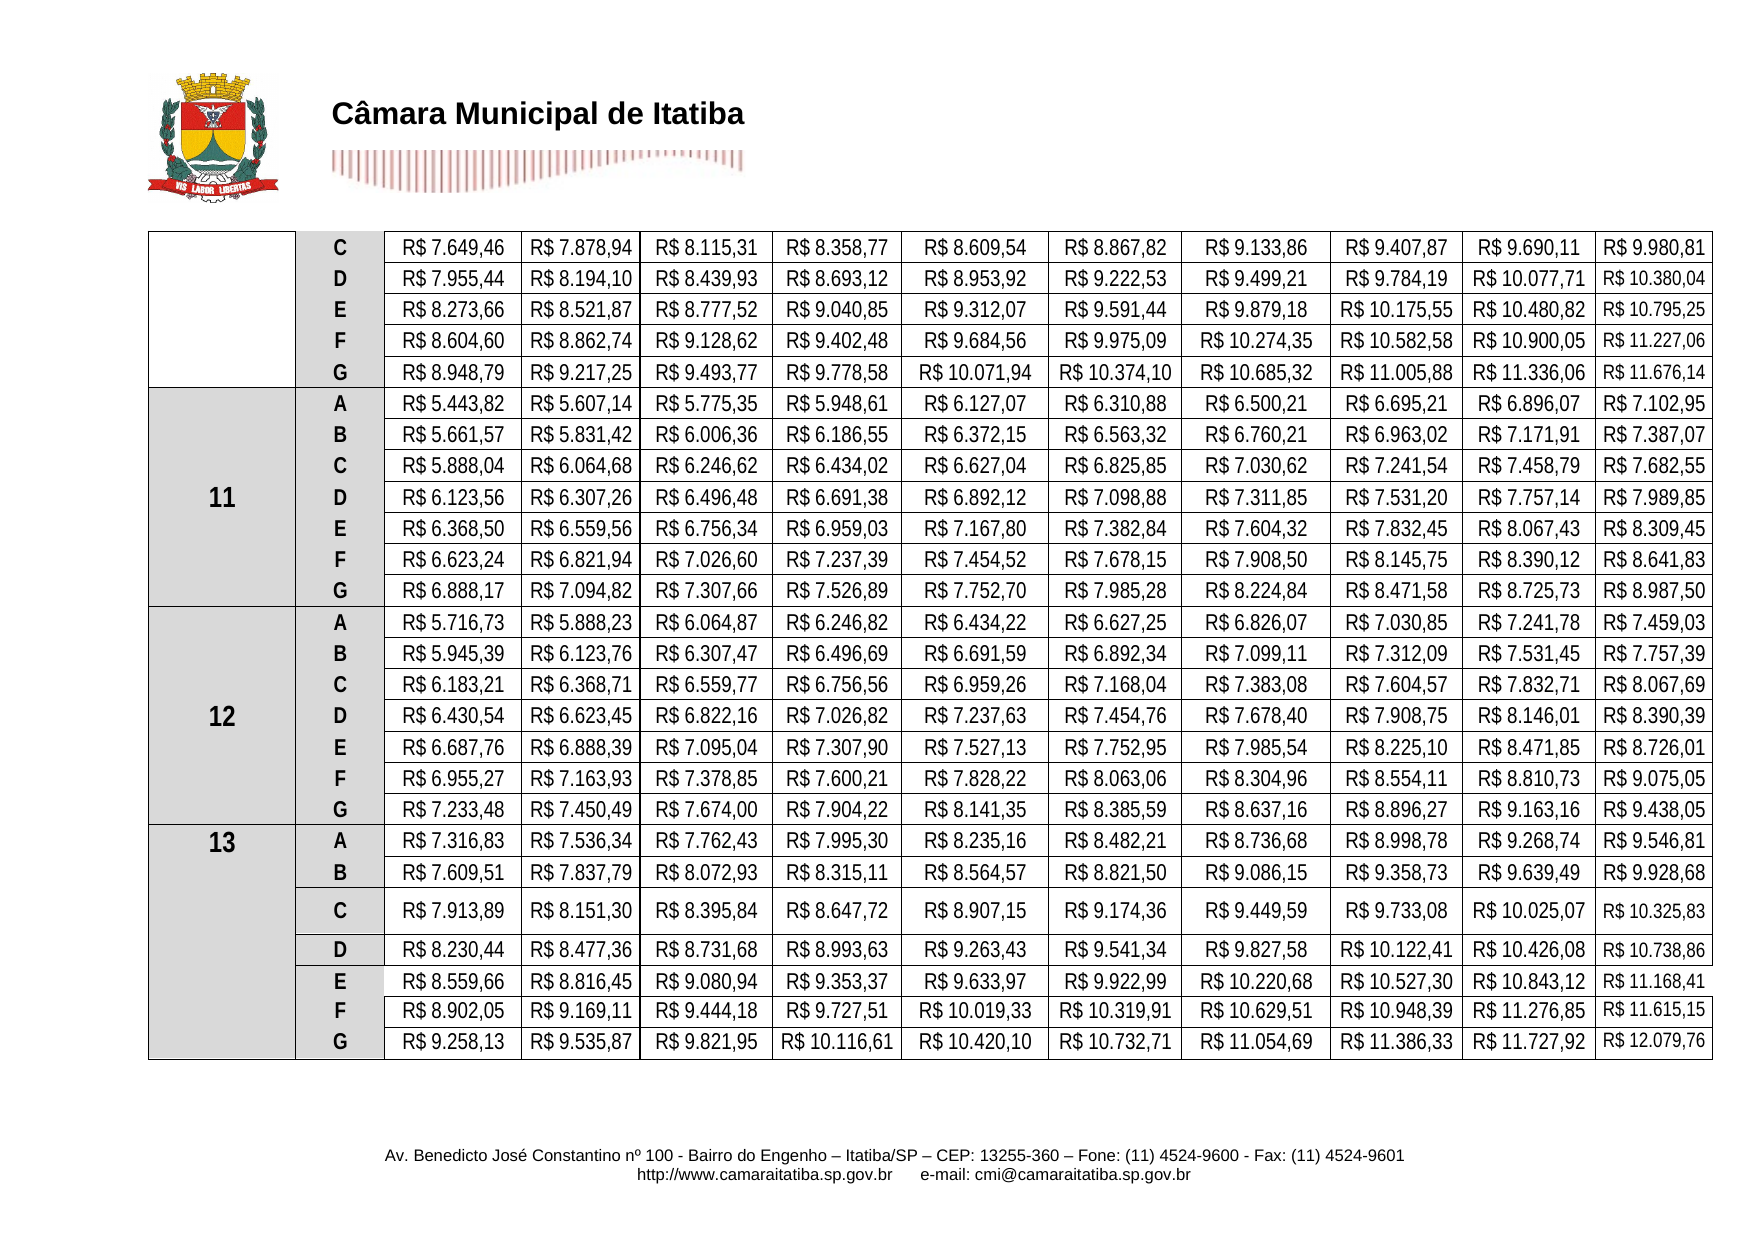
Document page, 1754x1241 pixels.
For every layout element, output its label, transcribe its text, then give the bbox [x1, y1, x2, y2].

table_cell 12 [149, 607, 295, 824]
table_cell R$ 6.559,77 [641, 669, 772, 699]
table_cell R$ 6.496,48 [641, 482, 772, 512]
table_cell R$ 5.716,73 [385, 607, 521, 637]
table_cell R$ 7.307,90 [773, 732, 901, 762]
table_cell R$ 10.025,07 [1463, 888, 1595, 933]
table_cell R$ 7.167,80 [902, 513, 1048, 543]
table_cell R$ 10.948,39 [1331, 997, 1462, 1027]
table_cell R$ 7.163,93 [522, 763, 639, 793]
table_cell R$ 8.896,27 [1331, 794, 1462, 824]
picture [331, 150, 746, 193]
table_cell R$ 6.434,22 [902, 607, 1048, 637]
table_cell R$ 7.955,44 [385, 263, 521, 293]
table_cell R$ 9.222,53 [1049, 263, 1181, 293]
table_cell R$ 9.922,99 [1049, 966, 1181, 996]
table_cell R$ 6.959,26 [902, 669, 1048, 699]
table_cell R$ 7.609,51 [385, 857, 521, 887]
table_cell R$ 6.691,38 [773, 482, 901, 512]
table_cell R$ 9.778,58 [773, 357, 901, 387]
table_cell R$ 7.307,66 [641, 575, 772, 606]
table_cell R$ 10.420,10 [902, 1028, 1048, 1058]
table_cell R$ 6.955,27 [385, 763, 521, 793]
table_cell A [296, 607, 384, 637]
table_cell R$ 6.892,34 [1049, 638, 1181, 668]
table_cell R$ 6.430,54 [385, 700, 521, 731]
table_cell R$ 6.500,21 [1182, 388, 1330, 418]
table_cell R$ 6.623,45 [522, 700, 639, 731]
table_cell R$ 8.146,01 [1463, 700, 1595, 731]
table_cell R$ 7.383,08 [1182, 669, 1330, 699]
table_cell R$ 10.480,82 [1463, 294, 1595, 324]
table_cell D [296, 935, 384, 965]
table_cell R$ 10.582,58 [1331, 325, 1462, 356]
table_cell E [296, 966, 384, 996]
table_cell R$ 8.867,82 [1049, 232, 1181, 262]
table_cell R$ 7.387,07 [1596, 419, 1712, 449]
table_cell R$ 7.316,83 [385, 825, 521, 856]
table_cell R$ 10.077,71 [1463, 263, 1595, 293]
table_cell R$ 6.368,71 [522, 669, 639, 699]
table_cell R$ 7.026,82 [773, 700, 901, 731]
table_cell R$ 7.832,45 [1331, 513, 1462, 543]
table_cell R$ 11.054,69 [1182, 1028, 1330, 1058]
table_cell R$ 8.637,16 [1182, 794, 1330, 824]
table_cell R$ 9.541,34 [1049, 935, 1181, 965]
table_cell R$ 9.493,77 [641, 357, 772, 387]
table_cell R$ 6.687,76 [385, 732, 521, 762]
table_cell R$ 7.459,03 [1596, 607, 1712, 637]
table_cell R$ 6.760,21 [1182, 419, 1330, 449]
table_cell R$ 8.641,83 [1596, 544, 1712, 574]
table_cell F [296, 762, 384, 793]
table_cell R$ 8.554,11 [1331, 763, 1462, 793]
table_cell R$ 9.784,19 [1331, 263, 1462, 293]
table_cell R$ 6.563,32 [1049, 419, 1181, 449]
table_cell R$ 8.390,12 [1463, 544, 1595, 574]
table_cell R$ 6.246,62 [641, 450, 772, 481]
table_cell R$ 5.607,14 [522, 388, 639, 418]
table_cell R$ 8.067,43 [1463, 513, 1595, 543]
table_cell R$ 6.627,25 [1049, 607, 1181, 637]
table_cell R$ 10.795,25 [1596, 294, 1712, 324]
table_cell R$ 6.888,17 [385, 575, 521, 606]
table_cell B [296, 418, 384, 449]
table_cell R$ 9.684,56 [902, 325, 1048, 356]
table_cell R$ 9.128,62 [641, 325, 772, 356]
table_cell R$ 8.385,59 [1049, 794, 1181, 824]
table_cell D [296, 262, 384, 293]
table_cell R$ 7.985,28 [1049, 575, 1181, 606]
table_cell R$ 9.268,74 [1463, 825, 1595, 856]
table_cell R$ 9.402,48 [773, 325, 901, 356]
table_cell R$ 11.227,06 [1596, 325, 1712, 356]
table_cell R$ 6.064,87 [641, 607, 772, 637]
table_cell R$ 8.816,45 [522, 966, 639, 996]
table_cell R$ 9.358,73 [1331, 857, 1462, 887]
table_cell R$ 7.600,21 [773, 763, 901, 793]
table_cell R$ 7.098,88 [1049, 482, 1181, 512]
table_cell R$ 7.095,04 [641, 732, 772, 762]
table_cell R$ 11.676,14 [1596, 357, 1712, 387]
table_cell R$ 7.171,91 [1463, 419, 1595, 449]
table_cell R$ 9.591,44 [1049, 294, 1181, 324]
table_cell R$ 9.438,05 [1596, 794, 1712, 824]
table_cell R$ 8.063,06 [1049, 763, 1181, 793]
table_cell R$ 8.559,66 [385, 966, 521, 996]
table_cell R$ 6.434,02 [773, 450, 901, 481]
table_cell R$ 6.368,50 [385, 513, 521, 543]
table_cell R$ 8.777,52 [641, 294, 772, 324]
table_cell R$ 8.862,74 [522, 325, 639, 356]
table_cell R$ 7.904,22 [773, 794, 901, 824]
table_cell R$ 9.727,51 [773, 997, 901, 1027]
table_cell R$ 6.064,68 [522, 450, 639, 481]
table_cell R$ 6.183,21 [385, 669, 521, 699]
table_cell R$ 7.378,85 [641, 763, 772, 793]
table_cell A [296, 388, 384, 418]
table_cell F [296, 543, 384, 574]
table_cell R$ 8.273,66 [385, 294, 521, 324]
table_cell R$ 11.386,33 [1331, 1028, 1462, 1058]
table_cell R$ 7.828,22 [902, 763, 1048, 793]
table_cell R$ 7.531,45 [1463, 638, 1595, 668]
table_cell R$ 9.733,08 [1331, 888, 1462, 933]
table_cell R$ 7.450,49 [522, 794, 639, 824]
table_cell R$ 7.908,75 [1331, 700, 1462, 731]
table_cell R$ 8.521,87 [522, 294, 639, 324]
table_cell 13 [149, 825, 295, 1058]
table_cell R$ 6.623,24 [385, 544, 521, 574]
table_cell C [296, 449, 384, 481]
table_cell R$ 10.900,05 [1463, 325, 1595, 356]
table_cell R$ 10.325,83 [1596, 888, 1712, 933]
table_cell R$ 8.358,77 [773, 232, 901, 262]
table_cell R$ 8.439,93 [641, 263, 772, 293]
table_cell R$ 7.604,32 [1182, 513, 1330, 543]
table_cell R$ 8.115,31 [641, 232, 772, 262]
table_cell R$ 9.258,13 [385, 1028, 521, 1058]
table_cell R$ 7.752,70 [902, 575, 1048, 606]
table_cell R$ 8.471,58 [1331, 575, 1462, 606]
table_cell R$ 7.985,54 [1182, 732, 1330, 762]
table_cell G [296, 1027, 384, 1058]
table_cell R$ 10.629,51 [1182, 997, 1330, 1027]
table_cell D [296, 481, 384, 512]
table_cell R$ 10.374,10 [1049, 357, 1181, 387]
table_cell R$ 9.353,37 [773, 966, 901, 996]
table_cell R$ 8.604,60 [385, 325, 521, 356]
table_cell R$ 6.825,85 [1049, 450, 1181, 481]
table_cell R$ 6.127,07 [902, 388, 1048, 418]
table_cell R$ 6.246,82 [773, 607, 901, 637]
table_cell R$ 8.948,79 [385, 357, 521, 387]
table_cell R$ 10.527,30 [1331, 966, 1462, 996]
table_cell R$ 9.217,25 [522, 357, 639, 387]
table_cell E [296, 731, 384, 762]
table_cell R$ 11.276,85 [1463, 997, 1595, 1027]
table_cell R$ 10.426,08 [1463, 935, 1595, 965]
table_cell R$ 8.993,63 [773, 935, 901, 965]
table_cell E [296, 512, 384, 543]
table_cell R$ 7.454,76 [1049, 700, 1181, 731]
table_cell R$ 8.725,73 [1463, 575, 1595, 606]
table_cell C [296, 668, 384, 699]
table_cell R$ 7.757,39 [1596, 638, 1712, 668]
table_cell R$ 10.116,61 [773, 1028, 901, 1058]
table_cell R$ 5.888,23 [522, 607, 639, 637]
table_cell R$ 8.471,85 [1463, 732, 1595, 762]
table_cell R$ 9.546,81 [1596, 825, 1712, 856]
table_cell R$ 6.496,69 [773, 638, 901, 668]
table_cell R$ 7.099,11 [1182, 638, 1330, 668]
table_cell R$ 9.444,18 [641, 997, 772, 1027]
table_cell R$ 5.661,57 [385, 419, 521, 449]
table_cell R$ 7.531,20 [1331, 482, 1462, 512]
table_cell R$ 9.312,07 [902, 294, 1048, 324]
table_cell R$ 7.837,79 [522, 857, 639, 887]
table_cell R$ 7.682,55 [1596, 450, 1712, 481]
table_cell R$ 7.757,14 [1463, 482, 1595, 512]
table_cell R$ 9.928,68 [1596, 857, 1712, 887]
table_cell R$ 6.821,94 [522, 544, 639, 574]
table_cell R$ 7.312,09 [1331, 638, 1462, 668]
table_cell R$ 8.482,21 [1049, 825, 1181, 856]
table_cell R$ 6.123,76 [522, 638, 639, 668]
table_cell R$ 6.963,02 [1331, 419, 1462, 449]
table_cell R$ 9.690,11 [1463, 232, 1595, 262]
table_cell R$ 9.975,09 [1049, 325, 1181, 356]
table_cell E [296, 293, 384, 324]
table_cell R$ 9.133,86 [1182, 232, 1330, 262]
table_cell R$ 7.678,40 [1182, 700, 1330, 731]
table_cell R$ 7.237,63 [902, 700, 1048, 731]
table_cell R$ 9.075,05 [1596, 763, 1712, 793]
table_cell R$ 9.169,11 [522, 997, 639, 1027]
table_cell R$ 7.241,78 [1463, 607, 1595, 637]
table_cell R$ 8.647,72 [773, 888, 901, 933]
table_cell R$ 6.695,21 [1331, 388, 1462, 418]
table_cell B [296, 637, 384, 668]
table_cell R$ 8.953,92 [902, 263, 1048, 293]
table_cell R$ 7.908,50 [1182, 544, 1330, 574]
table_cell R$ 8.304,96 [1182, 763, 1330, 793]
table_cell R$ 10.732,71 [1049, 1028, 1181, 1058]
table_cell R$ 5.443,82 [385, 388, 521, 418]
table_cell R$ 8.731,68 [641, 935, 772, 965]
table_cell R$ 8.726,01 [1596, 732, 1712, 762]
table_cell R$ 5.948,61 [773, 388, 901, 418]
table_cell R$ 8.395,84 [641, 888, 772, 933]
table_cell R$ 6.559,56 [522, 513, 639, 543]
table_cell R$ 6.307,26 [522, 482, 639, 512]
table_cell R$ 7.604,57 [1331, 669, 1462, 699]
table_cell R$ 9.163,16 [1463, 794, 1595, 824]
table_cell R$ 9.499,21 [1182, 263, 1330, 293]
table_cell R$ 9.639,49 [1463, 857, 1595, 887]
table_cell R$ 8.902,05 [385, 997, 521, 1027]
table_cell R$ 6.892,12 [902, 482, 1048, 512]
table_cell R$ 7.168,04 [1049, 669, 1181, 699]
table_cell R$ 8.224,84 [1182, 575, 1330, 606]
table_cell R$ 7.241,54 [1331, 450, 1462, 481]
table_cell R$ 8.477,36 [522, 935, 639, 965]
table_cell 11 [149, 388, 295, 606]
table_cell R$ 8.309,45 [1596, 513, 1712, 543]
table_cell R$ 8.736,68 [1182, 825, 1330, 856]
table_cell R$ 7.030,62 [1182, 450, 1330, 481]
table_cell R$ 6.896,07 [1463, 388, 1595, 418]
picture [147, 73, 279, 203]
table_cell R$ 8.230,44 [385, 935, 521, 965]
table_cell R$ 7.762,43 [641, 825, 772, 856]
table_cell R$ 9.449,59 [1182, 888, 1330, 933]
table_cell R$ 7.674,00 [641, 794, 772, 824]
table_cell R$ 8.609,54 [902, 232, 1048, 262]
table_cell R$ 7.030,85 [1331, 607, 1462, 637]
table_cell R$ 7.458,79 [1463, 450, 1595, 481]
table_cell R$ 6.006,36 [641, 419, 772, 449]
table_cell R$ 7.878,94 [522, 232, 639, 262]
table_cell R$ 6.186,55 [773, 419, 901, 449]
table_cell R$ 6.627,04 [902, 450, 1048, 481]
table_cell R$ 8.072,93 [641, 857, 772, 887]
table_cell R$ 7.649,46 [385, 232, 521, 262]
table_cell R$ 10.019,33 [902, 997, 1048, 1027]
table_cell R$ 8.564,57 [902, 857, 1048, 887]
table_cell R$ 5.775,35 [641, 388, 772, 418]
table_cell R$ 7.832,71 [1463, 669, 1595, 699]
table_cell R$ 10.122,41 [1331, 935, 1462, 965]
table_cell B [296, 856, 384, 887]
table_cell R$ 6.756,56 [773, 669, 901, 699]
table_cell R$ 8.810,73 [1463, 763, 1595, 793]
table_cell R$ 7.752,95 [1049, 732, 1181, 762]
table_cell R$ 8.225,10 [1331, 732, 1462, 762]
table_cell G [296, 356, 384, 387]
table_cell R$ 7.382,84 [1049, 513, 1181, 543]
table_cell R$ 10.071,94 [902, 357, 1048, 387]
table_cell R$ 8.194,10 [522, 263, 639, 293]
table_cell R$ 7.454,52 [902, 544, 1048, 574]
table_cell R$ 7.102,95 [1596, 388, 1712, 418]
table_cell R$ 6.691,59 [902, 638, 1048, 668]
table_cell R$ 8.151,30 [522, 888, 639, 933]
table_cell R$ 7.527,13 [902, 732, 1048, 762]
table_cell R$ 9.040,85 [773, 294, 901, 324]
table_cell R$ 7.233,48 [385, 794, 521, 824]
table_cell R$ 8.987,50 [1596, 575, 1712, 606]
table_cell R$ 6.123,56 [385, 482, 521, 512]
table_cell R$ 9.535,87 [522, 1028, 639, 1058]
table_cell R$ 9.827,58 [1182, 935, 1330, 965]
table_cell C [296, 231, 384, 262]
table_cell G [296, 793, 384, 824]
table_cell R$ 6.959,03 [773, 513, 901, 543]
table_cell R$ 10.175,55 [1331, 294, 1462, 324]
table_cell R$ 5.945,39 [385, 638, 521, 668]
table_cell R$ 7.526,89 [773, 575, 901, 606]
table_cell R$ 5.831,42 [522, 419, 639, 449]
table_cell R$ 8.390,39 [1596, 700, 1712, 731]
table_cell R$ 10.220,68 [1182, 966, 1330, 996]
table_cell R$ 9.086,15 [1182, 857, 1330, 887]
table_cell R$ 7.237,39 [773, 544, 901, 574]
table_cell R$ 7.678,15 [1049, 544, 1181, 574]
table_cell R$ 9.980,81 [1596, 232, 1712, 262]
table_cell R$ 9.821,95 [641, 1028, 772, 1058]
table_cell R$ 6.756,34 [641, 513, 772, 543]
table_cell R$ 11.727,92 [1463, 1028, 1595, 1058]
table_cell R$ 6.826,07 [1182, 607, 1330, 637]
table_cell R$ 8.145,75 [1331, 544, 1462, 574]
table_cell R$ 6.310,88 [1049, 388, 1181, 418]
table_cell F [296, 324, 384, 356]
table_cell R$ 11.336,06 [1463, 357, 1595, 387]
table_cell A [296, 825, 384, 856]
table_cell R$ 9.633,97 [902, 966, 1048, 996]
table_cell C [296, 888, 384, 933]
table_cell R$ 11.005,88 [1331, 357, 1462, 387]
table_cell R$ 5.888,04 [385, 450, 521, 481]
table_cell R$ 8.141,35 [902, 794, 1048, 824]
table_cell R$ 10.380,04 [1596, 263, 1712, 293]
table_cell R$ 9.174,36 [1049, 888, 1181, 933]
table_cell R$ 7.913,89 [385, 888, 521, 933]
table_cell R$ 8.315,11 [773, 857, 901, 887]
table_cell R$ 11.168,41 [1596, 966, 1713, 996]
table_cell R$ 7.995,30 [773, 825, 901, 856]
table_cell R$ 10.319,91 [1049, 997, 1181, 1027]
table_cell R$ 6.307,47 [641, 638, 772, 668]
table_cell R$ 9.080,94 [641, 966, 772, 996]
table_cell R$ 7.536,34 [522, 825, 639, 856]
table_cell R$ 10.843,12 [1463, 966, 1595, 996]
table_cell R$ 8.235,16 [902, 825, 1048, 856]
table_cell R$ 6.372,15 [902, 419, 1048, 449]
table_cell R$ 7.311,85 [1182, 482, 1330, 512]
table_cell R$ 7.989,85 [1596, 482, 1712, 512]
table_cell R$ 9.263,43 [902, 935, 1048, 965]
table_cell R$ 8.693,12 [773, 263, 901, 293]
table_cell R$ 10.685,32 [1182, 357, 1330, 387]
table_cell R$ 12.079,76 [1596, 1028, 1712, 1058]
table_cell R$ 9.879,18 [1182, 294, 1330, 324]
table_cell R$ 7.094,82 [522, 575, 639, 606]
table_cell G [296, 574, 384, 606]
table_cell R$ 6.822,16 [641, 700, 772, 731]
table_cell R$ 8.907,15 [902, 888, 1048, 933]
table_cell R$ 10.274,35 [1182, 325, 1330, 356]
table_cell D [296, 699, 384, 731]
table_cell R$ 10.738,86 [1596, 935, 1712, 965]
table_cell F [296, 996, 384, 1027]
table_cell R$ 8.998,78 [1331, 825, 1462, 856]
table_cell R$ 6.888,39 [522, 732, 639, 762]
table_cell R$ 8.067,69 [1596, 669, 1712, 699]
table_cell R$ 7.026,60 [641, 544, 772, 574]
table_cell R$ 11.615,15 [1596, 997, 1712, 1027]
table_cell R$ 8.821,50 [1049, 857, 1181, 887]
table_cell R$ 9.407,87 [1331, 232, 1462, 262]
